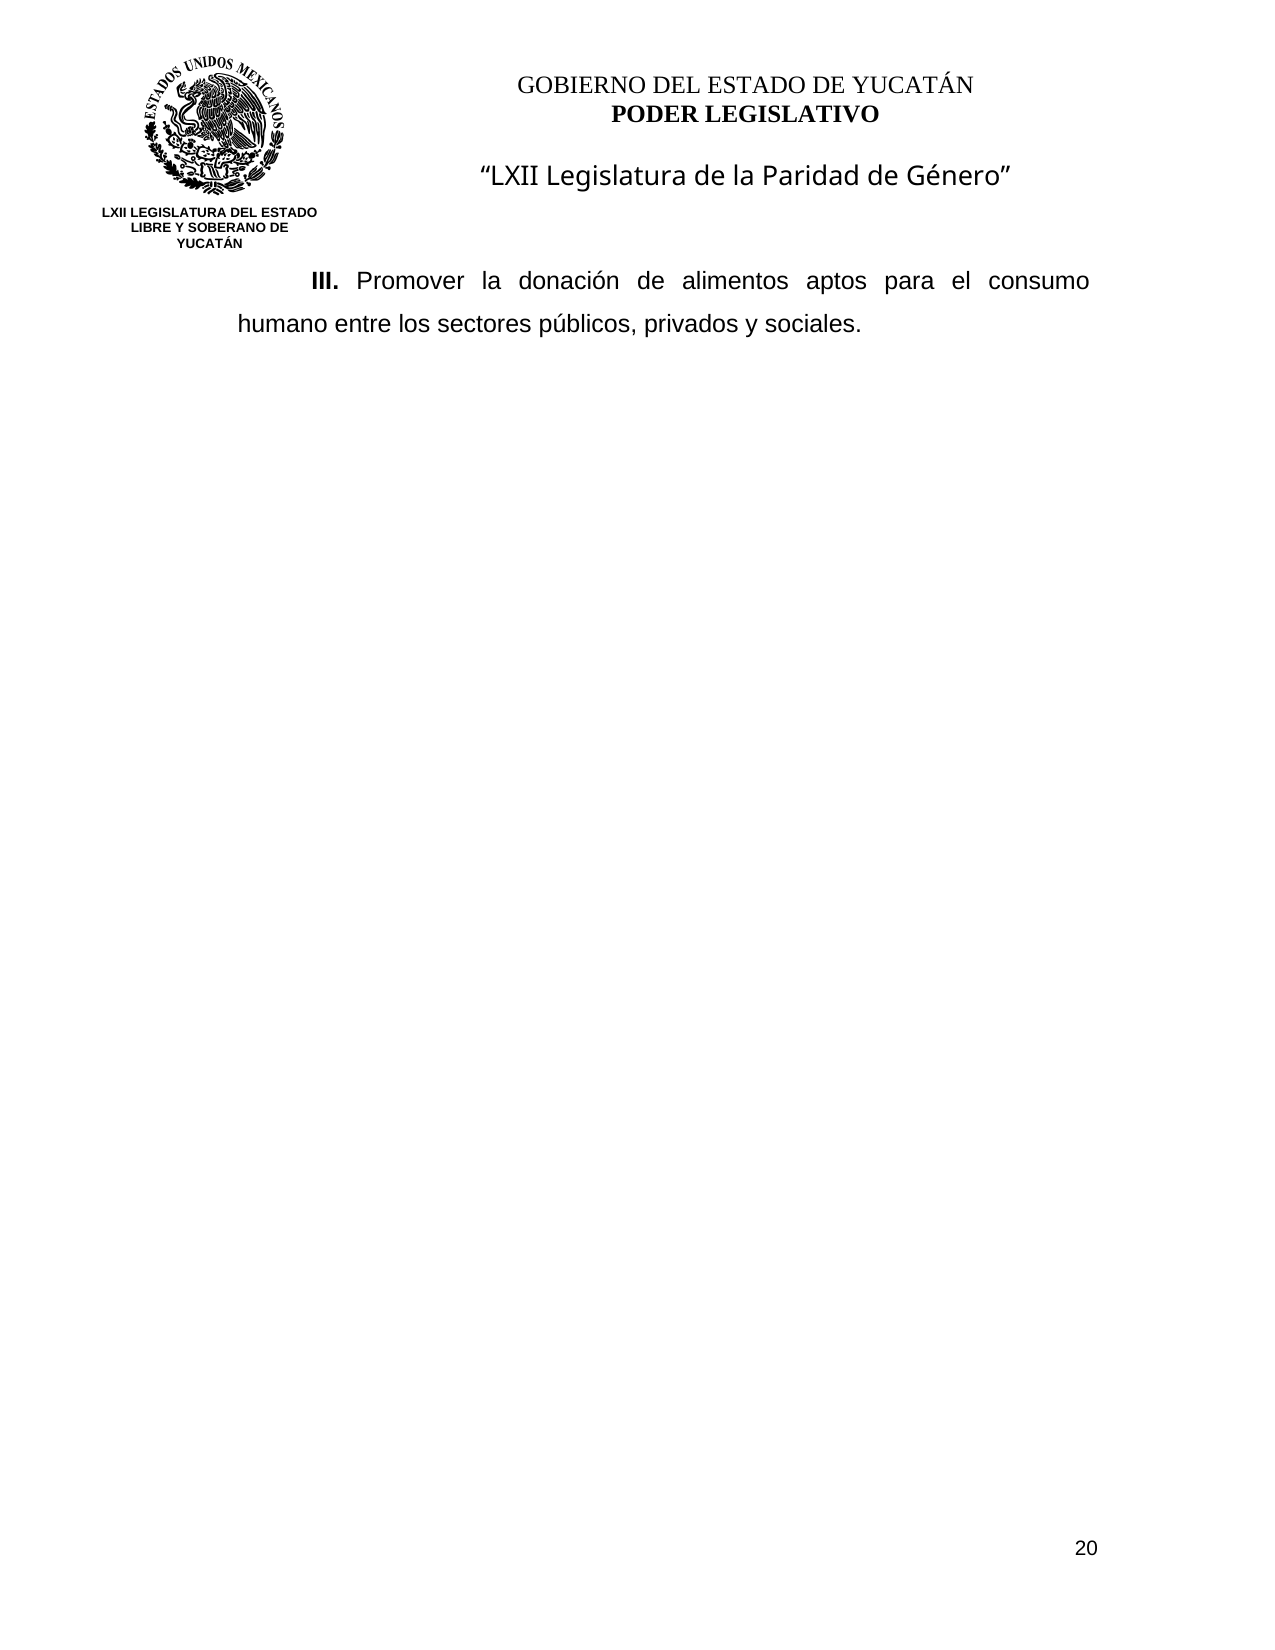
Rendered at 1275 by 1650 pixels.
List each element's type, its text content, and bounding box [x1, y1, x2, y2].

picture [110, 22, 318, 229]
text III. Promover la donación de alimentos aptos para el consumo humano entre los sectores públicos, privados y sociales. [237, 266, 1091, 338]
